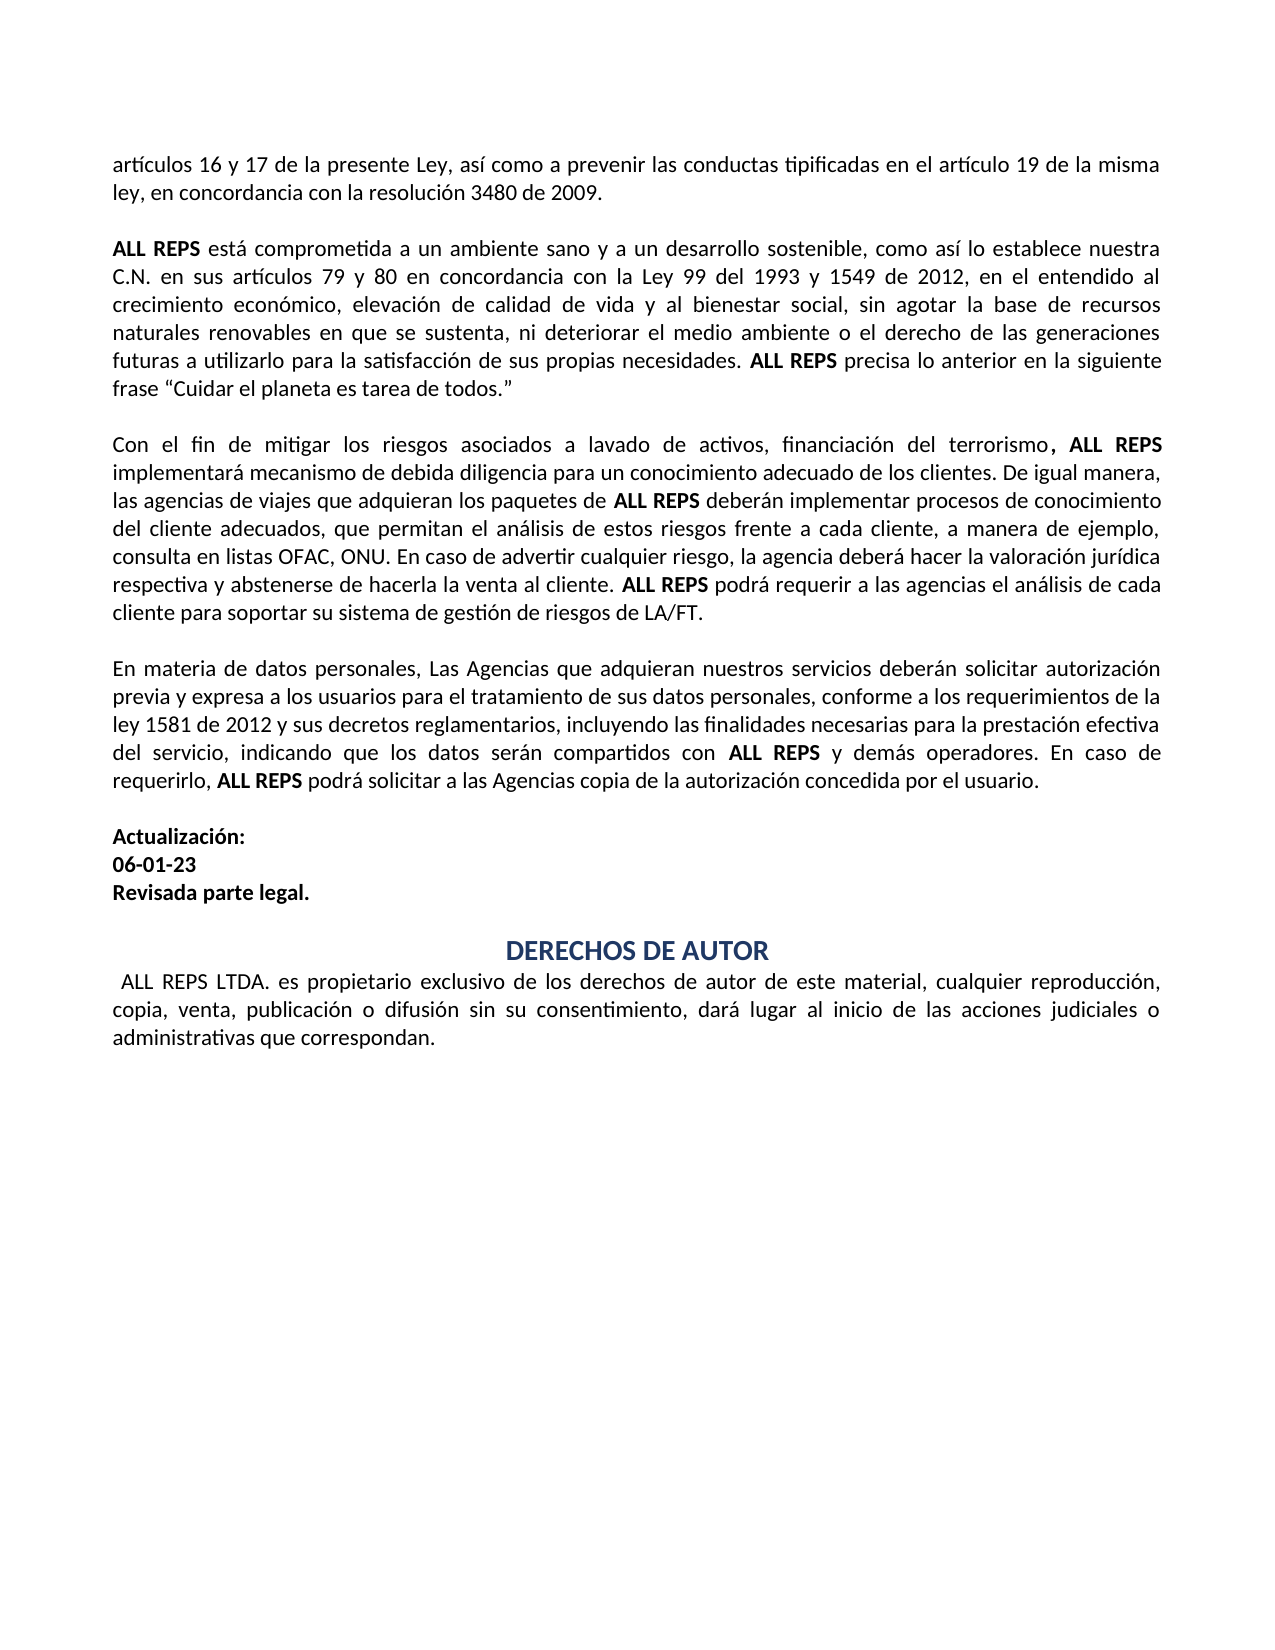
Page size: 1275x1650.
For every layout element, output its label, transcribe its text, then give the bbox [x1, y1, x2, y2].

text ALL REPS LTDA. es propietario exclusivo de los derechos de autor de este material, cualquier reproducción, copia, venta, publicación o difusión sin su consentimiento, dará lugar al inicio de las acciones judiciales o administrativas que correspondan. [112, 967, 1162, 1051]
text DERECHOS DE AUTOR [112, 932, 1162, 967]
text ALL REPS está comprometida a un ambiente sano y a un desarrollo sostenible, como así lo establece nuestra C.N. en sus artículos 79 y 80 en concordancia con la Ley 99 del 1993 y 1549 de 2012, en el entendido al crecimiento económico, elevación de calidad de vida y al bienestar social, sin agotar la base de recursos naturales renovables en que se sustenta, ni deteriorar el medio ambiente o el derecho de las generaciones futuras a utilizarlo para la satisfacción de sus propias necesidades. ALL REPS precisa lo anterior en la siguiente frase “Cuidar el planeta es tarea de todos.” [112, 234, 1162, 402]
text Revisada parte legal. [112, 878, 1162, 907]
text Con el fin de mitigar los riesgos asociados a lavado de activos, financiación del terrorismo, ALL REPS implementará mecanismo de debida diligencia para un conocimiento adecuado de los clientes. De igual manera, las agencias de viajes que adquieran los paquetes de ALL REPS deberán implementar procesos de conocimiento del cliente adecuados, que permitan el análisis de estos riesgos frente a cada cliente, a manera de ejemplo, consulta en listas OFAC, ONU. En caso de advertir cualquier riesgo, la agencia deberá hacer la valoración jurídica respectiva y abstenerse de hacerla la venta al cliente. ALL REPS podrá requerir a las agencias el análisis de cada cliente para soportar su sistema de gestión de riesgos de LA/FT. [112, 430, 1162, 626]
text 06-01-23 [112, 851, 1162, 878]
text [112, 150, 1162, 206]
text En materia de datos personales, Las Agencias que adquieran nuestros servicios deberán solicitar autorización previa y expresa a los usuarios para el tratamiento de sus datos personales, conforme a los requerimientos de la ley 1581 de 2012 y sus decretos reglamentarios, incluyendo las finalidades necesarias para la prestación efectiva del servicio, indicando que los datos serán compartidos con ALL REPS y demás operadores. En caso de requerirlo, ALL REPS podrá solicitar a las Agencias copia de la autorización concedida por el usuario. [112, 654, 1162, 794]
text Actualización: [112, 822, 1162, 851]
